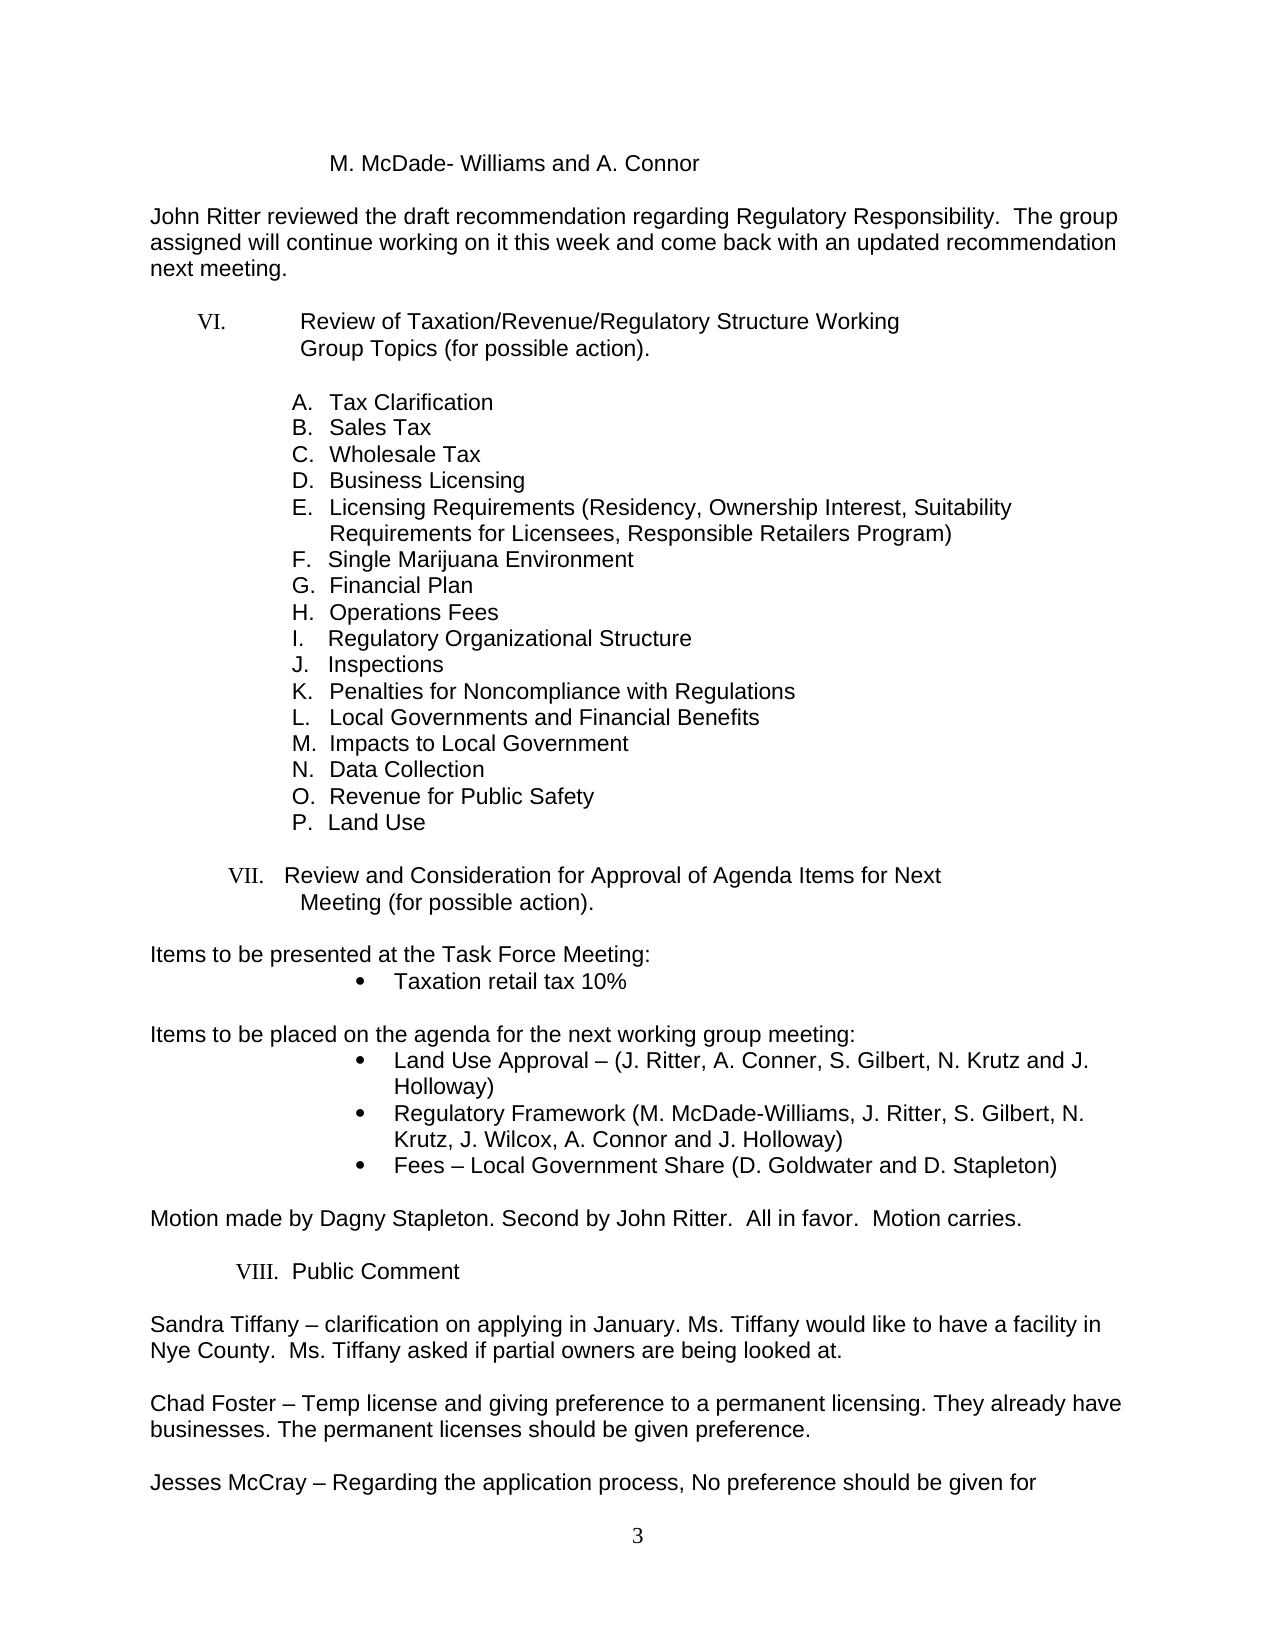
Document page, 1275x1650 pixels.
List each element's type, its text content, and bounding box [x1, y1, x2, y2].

text Chad Foster – Temp license and giving preference to a permanent licensing. They already have businesses. The permanent licenses should be given preference. [150, 1389, 1125, 1442]
list Tax Clarification [292, 388, 1125, 415]
list Regulatory Framework (M. McDade-Williams, J. Ritter, S. Gilbert, N. Krutz, J. Wilcox, A. Connor and J. Holloway) [356, 1099, 1125, 1152]
list Local Governments and Financial Benefits [292, 704, 1125, 731]
list Regulatory Organizational Structure [292, 626, 1125, 652]
list Land Use [292, 810, 1125, 836]
list Land Use Approval – (J. Ritter, A. Conner, S. Gilbert, N. Krutz and J. Holloway) [356, 1047, 1125, 1099]
list Wholesale Tax [292, 441, 1125, 467]
list Business Licensing [292, 467, 1125, 494]
text Items to be placed on the agenda for the next working group meeting: [150, 1021, 1125, 1047]
list Single Marijuana Environment [292, 547, 1125, 573]
list Financial Plan [292, 573, 1125, 599]
list Review of Taxation/Revenue/Regulatory Structure Working [197, 308, 968, 335]
text Motion made by Dagny Stapleton. Second by John Ritter. All in favor. Motion carries. [150, 1205, 1125, 1231]
list Revenue for Public Safety [292, 783, 1125, 810]
list Group Topics (for possible action). [225, 335, 968, 361]
text Items to be presented at the Task Force Meeting: [150, 941, 1125, 968]
text John Ritter reviewed the draft recommendation regarding Regulatory Responsibility. The group assigned will continue working on it this week and come back with an updated recommendation next meeting. [150, 203, 1125, 282]
list Public Comment [235, 1258, 1027, 1284]
list Licensing Requirements (Residency, Ownership Interest, Suitability Requirements for Licensees, Responsible Retailers Program) [292, 494, 1038, 546]
list Penalties for Noncompliance with Regulations [292, 678, 1125, 704]
list Taxation retail tax 10% [356, 968, 1125, 994]
list Inspections [292, 652, 1125, 678]
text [329, 150, 1012, 176]
list Sales Tax [292, 415, 1125, 441]
text Sandra Tiffany – clarification on applying in January. Ms. Tiffany would like to have a facility in Nye County. Ms. Tiffany asked if partial owners are being looked at. [150, 1311, 1125, 1363]
list Fees – Local Government Share (D. Goldwater and D. Stapleton) [356, 1152, 1125, 1179]
list Data Collection [292, 757, 1125, 783]
list Review and Consideration for Approval of Agenda Items for Next [196, 862, 973, 889]
list Operations Fees [292, 599, 1125, 626]
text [150, 1469, 1125, 1495]
list Impacts to Local Government [292, 731, 1125, 757]
list Meeting (for possible action). [252, 889, 973, 915]
